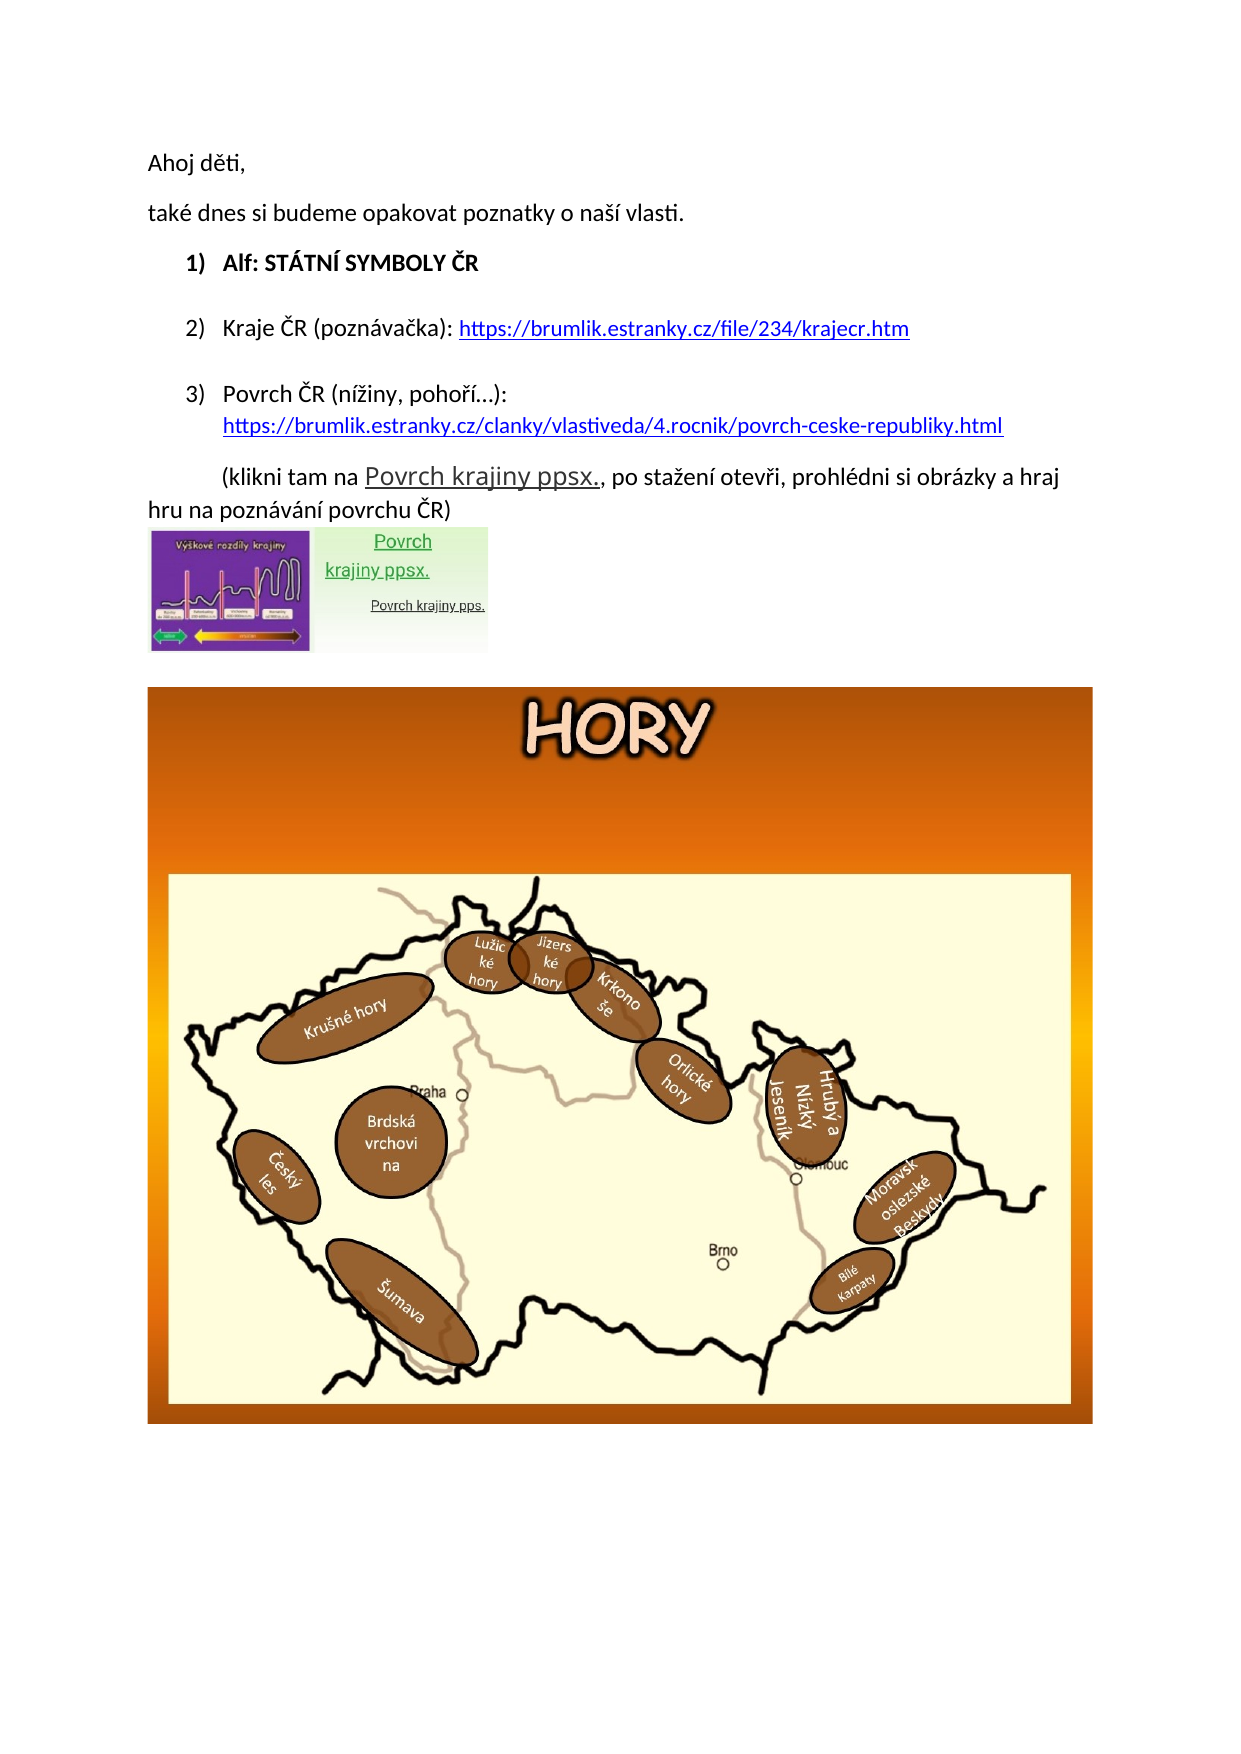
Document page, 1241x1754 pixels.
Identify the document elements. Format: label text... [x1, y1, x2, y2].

list Alf: STÁTNÍ SYMBOLY ČR [185, 247, 1093, 277]
list Kraje ČR (poznávačka): https://brumlik.estranky.cz/file/234/krajecr.htm [185, 313, 1093, 343]
picture [147, 527, 489, 653]
text Ahoj děti, [148, 148, 1093, 178]
list Povrch ČR (nížiny, pohoří…): [185, 378, 1093, 409]
text (klikni tam na Povrch krajiny ppsx., po stažení otevři, prohlédni si obrázky a hraj hru na poznávání povrchu ČR) [148, 458, 1093, 525]
text také dnes si budeme opakovat poznatky o naší vlasti. [148, 197, 1093, 228]
list https://brumlik.estranky.cz/clanky/vlastiveda/4.rocnik/povrch-ceske-republiky.html [223, 411, 1093, 439]
picture [147, 687, 1093, 1424]
